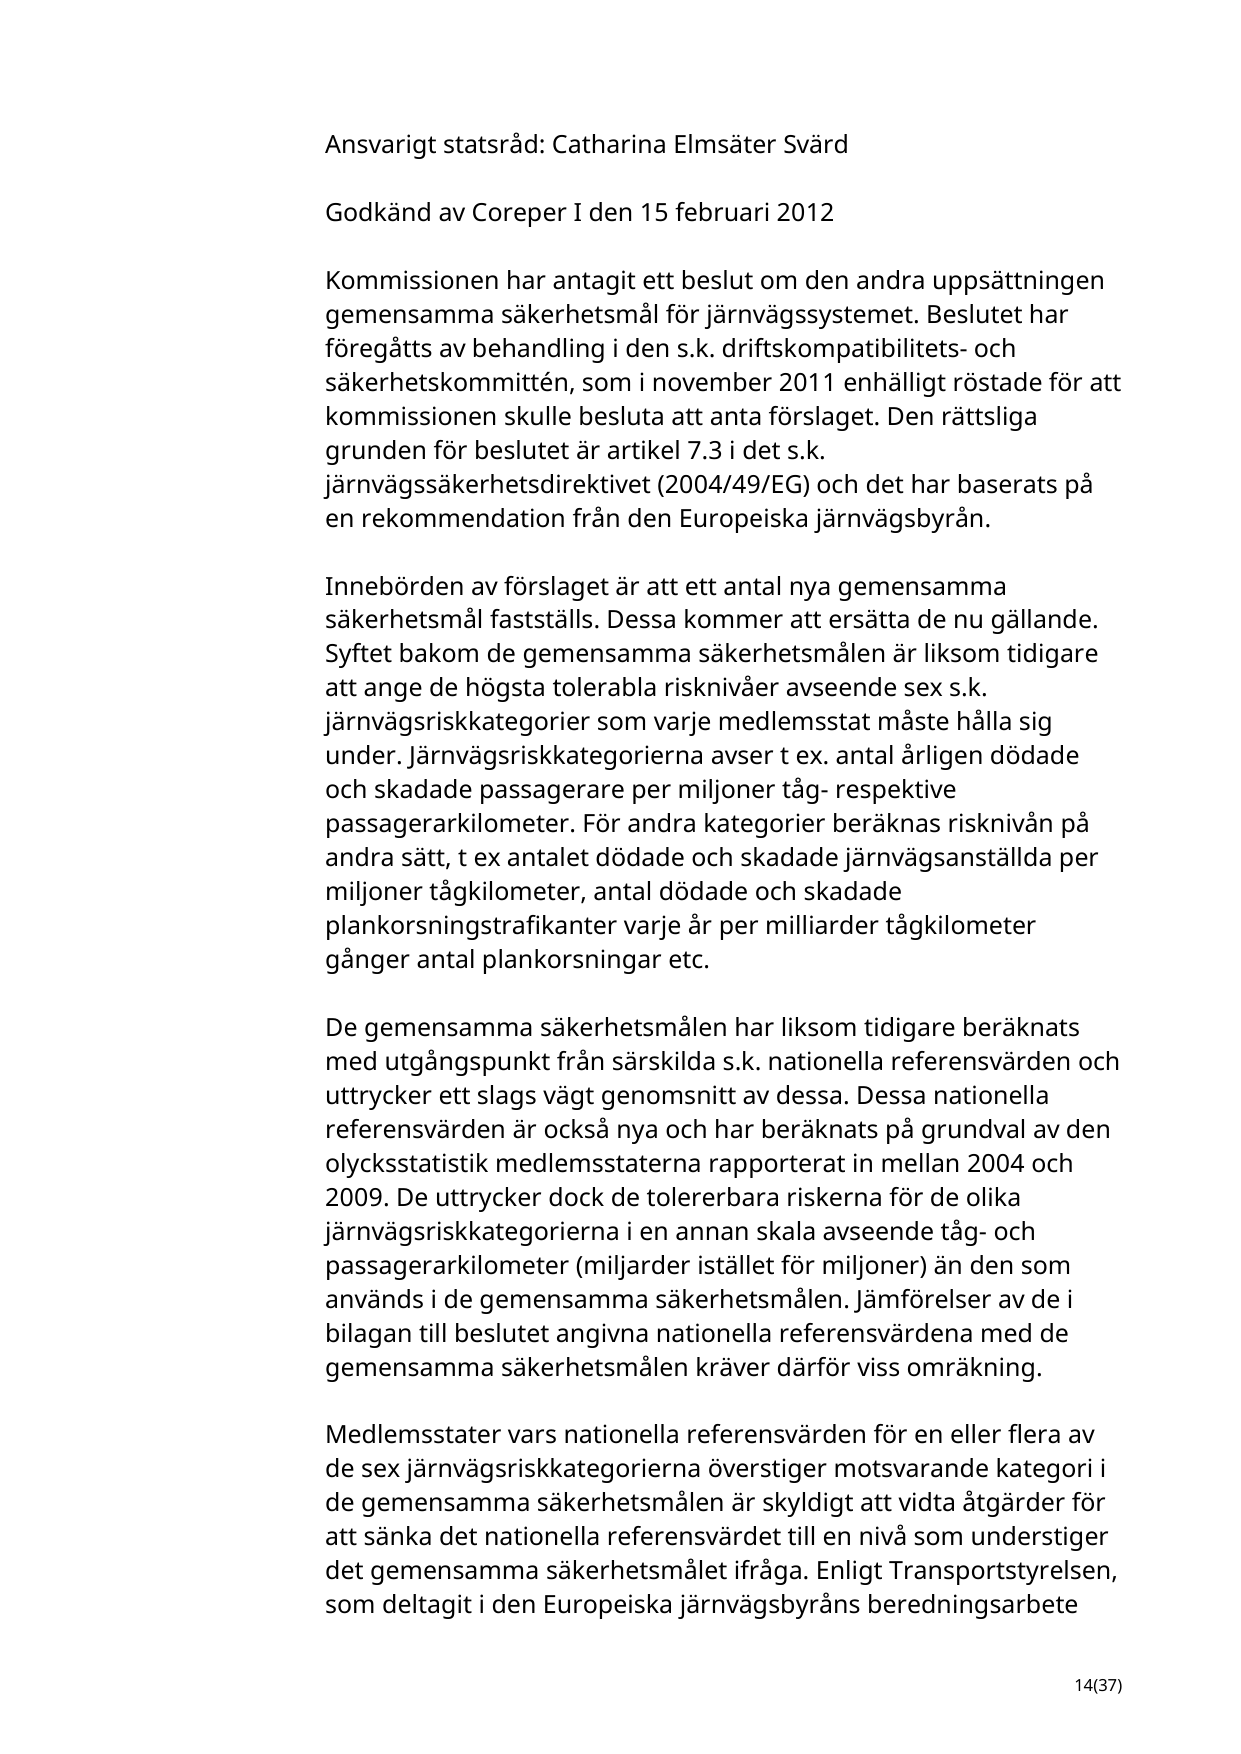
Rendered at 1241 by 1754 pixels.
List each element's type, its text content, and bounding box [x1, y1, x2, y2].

text Godkänd av Coreper I den 15 februari 2012 [325, 195, 1122, 229]
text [325, 1417, 1122, 1621]
text Innebörden av förslaget är att ett antal nya gemensamma säkerhetsmål fastställs. Dessa kommer att ersätta de nu gällande. Syftet bakom de gemensamma säkerhetsmålen är liksom tidigare att ange de högsta tolerabla risknivåer avseende sex s.k. järnvägsriskkategorier som varje medlemsstat måste hålla sig under. Järnvägsriskkategorierna avser t ex. antal årligen dödade och skadade passagerare per miljoner tåg- respektive passagerarkilometer. För andra kategorier beräknas risknivån på andra sätt, t ex antalet dödade och skadade järnvägsanställda per miljoner tågkilometer, antal dödade och skadade plankorsningstrafikanter varje år per milliarder tågkilometer gånger antal plankorsningar etc. [325, 568, 1122, 976]
text De gemensamma säkerhetsmålen har liksom tidigare beräknats med utgångspunkt från särskilda s.k. nationella referensvärden och uttrycker ett slags vägt genomsnitt av dessa. Dessa nationella referensvärden är också nya och har beräknats på grundval av den olycksstatistik medlemsstaterna rapporterat in mellan 2004 och 2009. De uttrycker dock de tolererbara riskerna för de olika järnvägsriskkategorierna i en annan skala avseende tåg- och passagerarkilometer (miljarder istället för miljoner) än den som används i de gemensamma säkerhetsmålen. Jämförelser av de i bilagan till beslutet angivna nationella referensvärdena med de gemensamma säkerhetsmålen kräver därför viss omräkning. [325, 1010, 1122, 1383]
text Ansvarigt statsråd: Catharina Elmsäter Svärd [325, 127, 1122, 161]
text Kommissionen har antagit ett beslut om den andra uppsättningen gemensamma säkerhetsmål för järnvägssystemet. Beslutet har föregåtts av behandling i den s.k. driftskompatibilitets- och säkerhetskommittén, som i november 2011 enhälligt röstade för att kommissionen skulle besluta att anta förslaget. Den rättsliga grunden för beslutet är artikel 7.3 i det s.k. järnvägssäkerhetsdirektivet (2004/49/EG) och det har baserats på en rekommendation från den Europeiska järnvägsbyrån. [325, 263, 1122, 534]
